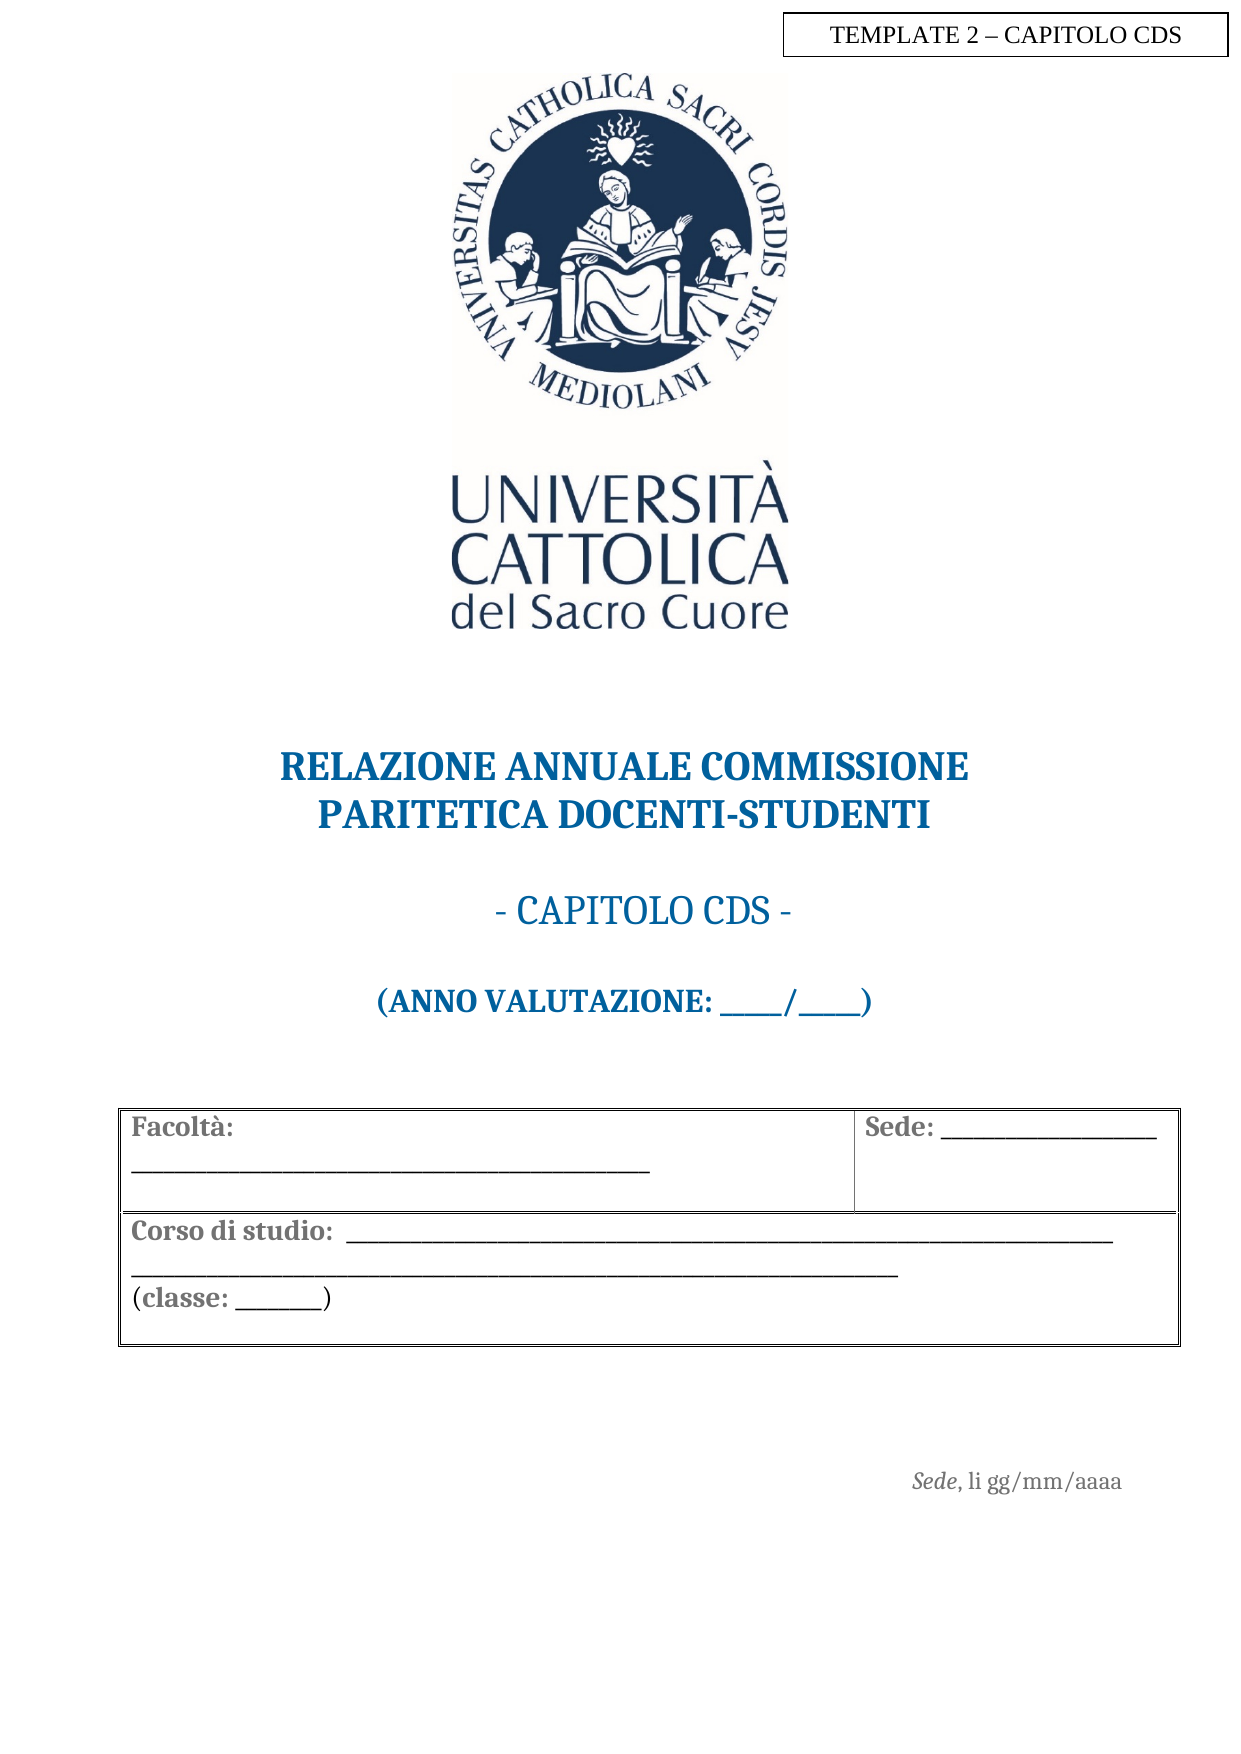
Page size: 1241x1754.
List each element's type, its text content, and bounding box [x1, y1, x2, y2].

text RELAZIONE ANNUALE COMMISSIONE [118, 743, 1131, 791]
table_header Facoltà: ________________________________________________ [121, 1111, 854, 1211]
picture [451, 73, 789, 629]
text - CAPITOLO CDS - [156, 887, 1131, 935]
text PARITETICA DOCENTI-STUDENTI [118, 791, 1131, 839]
table_header Sede: ____________________ [855, 1111, 1178, 1211]
table_cell Corso di studio: _______________________________________________________________________ _______________________________________________________________________ (classe: ________) [120, 1211, 1179, 1344]
text Sede, li gg/mm/aaaa [118, 1467, 1122, 1495]
text (anno valutazione: _____/_____) [118, 983, 1131, 1021]
